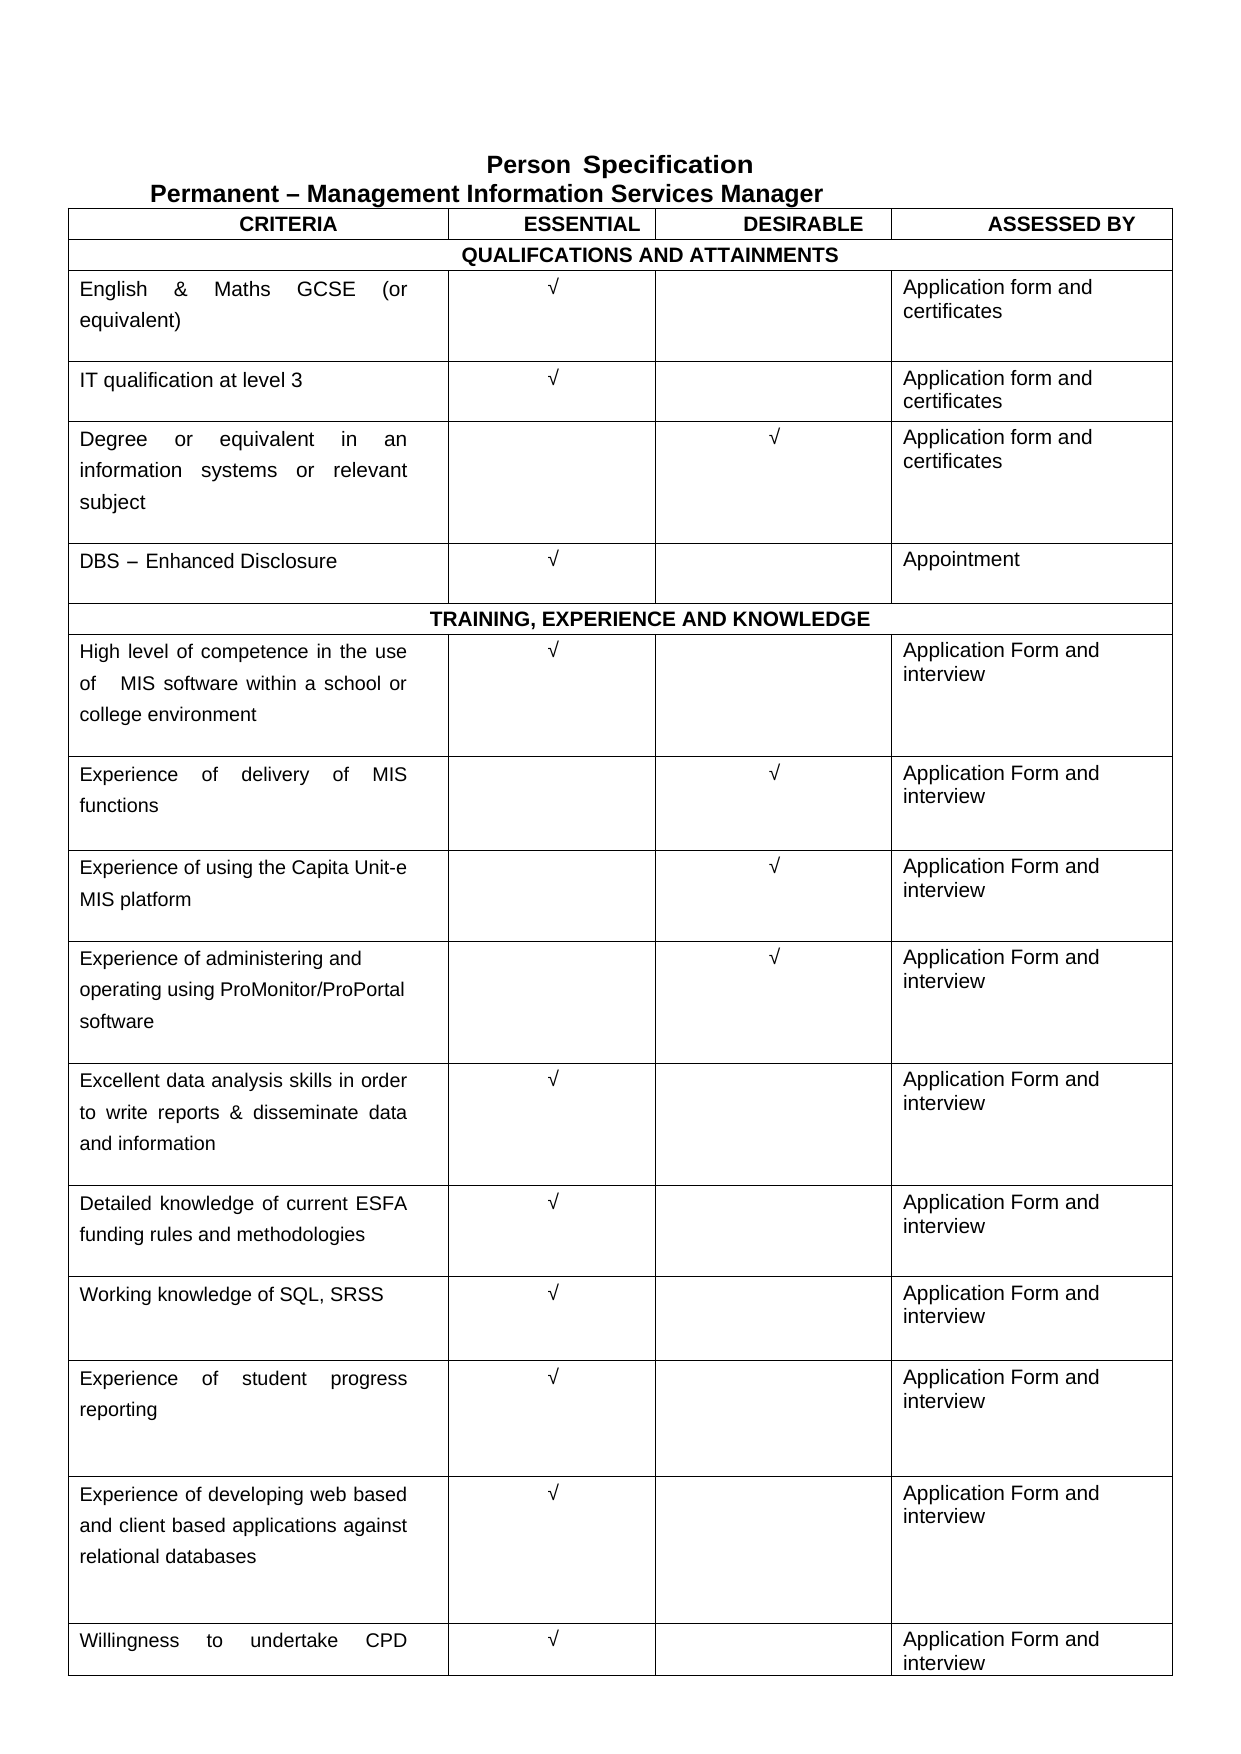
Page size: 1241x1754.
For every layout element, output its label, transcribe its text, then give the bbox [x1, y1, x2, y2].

table_cell √ [449, 1361, 655, 1476]
table_cell [656, 362, 891, 421]
text Person Specification [150, 150, 1090, 179]
table_cell [656, 271, 891, 361]
table_cell Experience of delivery of MIS functions [69, 757, 448, 850]
table_cell Application Form and interview [892, 1186, 1172, 1276]
table_cell [656, 1064, 891, 1185]
table_cell [656, 1624, 891, 1675]
table_cell Experience of student progress reporting [69, 1361, 448, 1476]
table_cell √ [449, 544, 655, 602]
table_cell [449, 942, 655, 1063]
table_cell [656, 1277, 891, 1360]
table_header ESSENTIAL [449, 209, 655, 239]
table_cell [69, 1624, 448, 1675]
table_cell Experience of using the Capita Unit-e MIS platform [69, 851, 448, 941]
table_cell Degree or equivalent in an information systems or relevant subject [69, 422, 448, 543]
table_cell Application form and certificates [892, 422, 1172, 543]
table_header DESIRABLE [656, 209, 891, 239]
table_cell Application Form and interview [892, 1277, 1172, 1360]
table_cell Application Form and interview [892, 942, 1172, 1063]
table_cell √ [449, 1186, 655, 1276]
table_cell Application Form and interview [892, 635, 1172, 756]
table_cell √ [449, 1064, 655, 1185]
table_cell √ [656, 757, 891, 850]
table_cell [656, 1361, 891, 1476]
table_cell Application form and certificates [892, 362, 1172, 421]
table_header CRITERIA [69, 209, 448, 239]
table_cell Experience of developing web based and client based applications against relational databases [69, 1477, 448, 1623]
table_cell QUALIFCATIONS AND ATTAINMENTS [69, 240, 1172, 270]
table_cell Detailed knowledge of current ESFA funding rules and methodologies [69, 1186, 448, 1276]
table_cell Excellent data analysis skills in order to write reports & disseminate data and information [69, 1064, 448, 1185]
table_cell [892, 1624, 1172, 1675]
table_header ASSESSED BY [892, 209, 1172, 239]
table_cell √ [449, 362, 655, 421]
table_cell √ [449, 1477, 655, 1623]
table_cell Appointment [892, 544, 1172, 602]
table_cell [656, 635, 891, 756]
table_cell IT qualification at level 3 [69, 362, 448, 421]
text Permanent – Management Information Services Manager [150, 179, 1090, 207]
table_cell High level of competence in the use of MIS software within a school or college environment [69, 635, 448, 756]
table_cell √ [449, 635, 655, 756]
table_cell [892, 1477, 1172, 1623]
table_cell [656, 1477, 891, 1623]
table_cell Application form and certificates [892, 271, 1172, 361]
table_cell DBS - Enhanced Disclosure [69, 544, 448, 602]
table_cell √ [449, 1624, 655, 1675]
table_cell TRAINING, EXPERIENCE AND KNOWLEDGE [69, 604, 1172, 634]
table_cell Application Form and interview [892, 757, 1172, 850]
table_cell [449, 851, 655, 941]
table_cell [656, 1186, 891, 1276]
table_cell [656, 544, 891, 602]
table_cell √ [656, 942, 891, 1063]
table_cell [449, 422, 655, 543]
table_cell √ [449, 1277, 655, 1360]
table_cell [449, 757, 655, 850]
table_cell √ [656, 851, 891, 941]
table_cell √ [449, 271, 655, 361]
table_cell Application Form and interview [892, 1361, 1172, 1476]
table_cell Experience of administering and operating using ProMonitor/ProPortal software [69, 942, 448, 1063]
table_cell √ [656, 422, 891, 543]
table_cell Application Form and interview [892, 1064, 1172, 1185]
table_cell Application Form and interview [892, 851, 1172, 941]
table_cell English & Maths GCSE (or equivalent) [69, 271, 448, 361]
table_cell Working knowledge of SQL, SRSS [69, 1277, 448, 1360]
